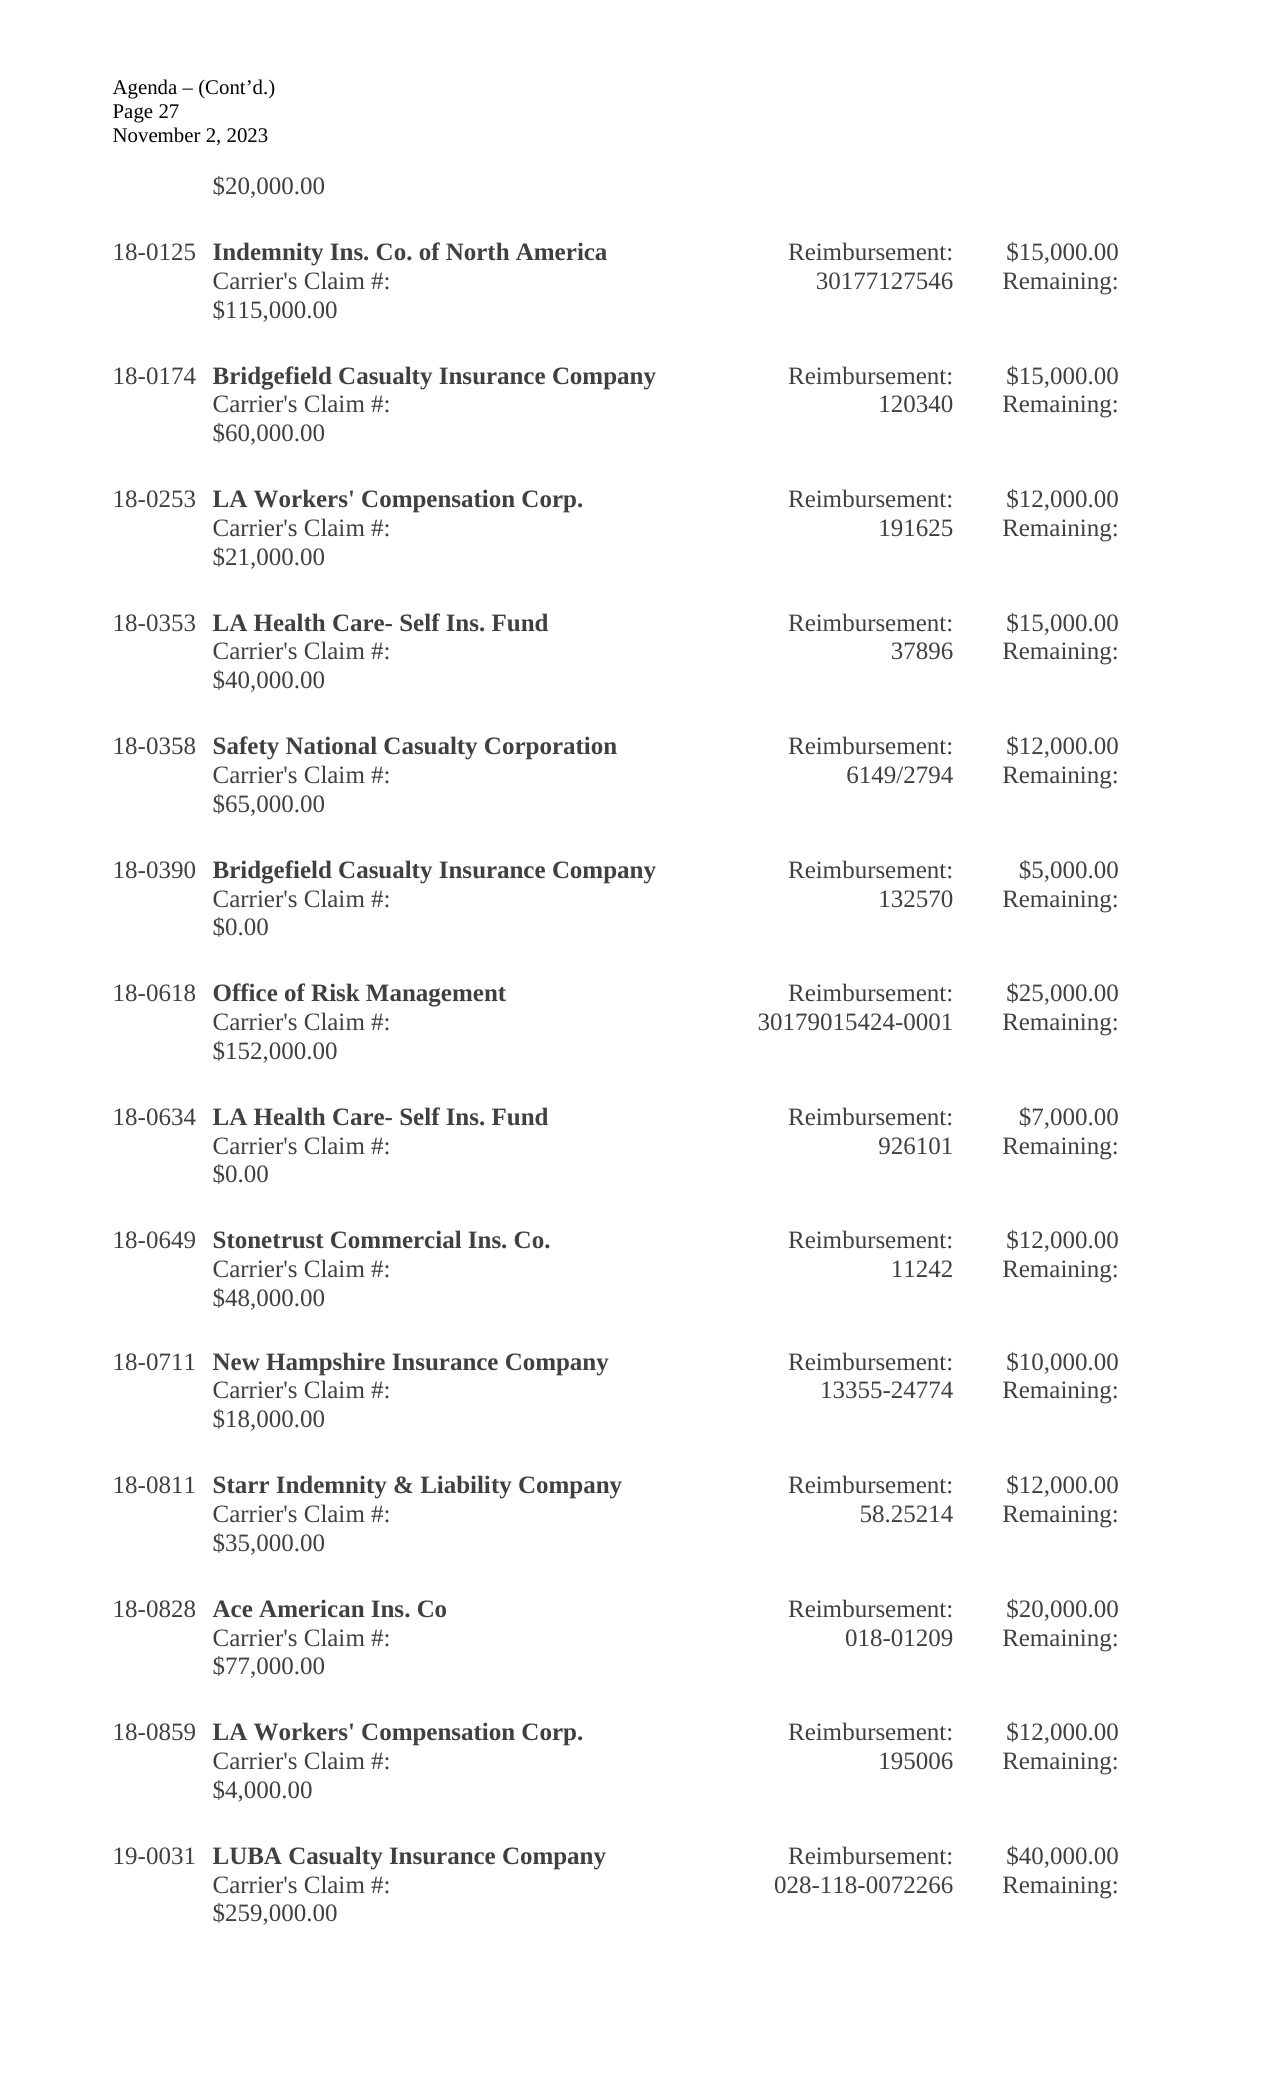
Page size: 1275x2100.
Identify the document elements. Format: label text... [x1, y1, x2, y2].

text Carrier's Claim #: 132570 Remaining: $0.00 [112, 884, 1162, 941]
text 18-0353 LA Health Care- Self Ins. Fund Reimbursement: $15,000.00 [112, 608, 1162, 637]
text 18-0649 Stonetrust Commercial Ins. Co. Reimbursement: $12,000.00 [112, 1226, 1162, 1254]
text 18-0358 Safety National Casualty Corporation Reimbursement: $12,000.00 [112, 731, 1162, 760]
text Carrier's Claim #: 30177127546 Remaining: $115,000.00 [112, 266, 1162, 323]
text Carrier's Claim #: 37896 Remaining: $40,000.00 [112, 637, 1162, 694]
text Carrier's Claim #: 13355-24774 Remaining: $18,000.00 [112, 1376, 1162, 1433]
text 18-0634 LA Health Care- Self Ins. Fund Reimbursement: $7,000.00 [112, 1102, 1162, 1131]
text 18-0125 Indemnity Ins. Co. of North America Reimbursement: $15,000.00 [112, 237, 1162, 266]
text 18-0618 Office of Risk Management Reimbursement: $25,000.00 [112, 978, 1162, 1007]
text 18-0859 LA Workers' Compensation Corp. Reimbursement: $12,000.00 [112, 1717, 1162, 1746]
text 18-0174 Bridgefield Casualty Insurance Company Reimbursement: $15,000.00 [112, 361, 1162, 389]
text Carrier's Claim #: 028-118-0072266 Remaining: $259,000.00 [112, 1870, 1162, 1927]
text Carrier's Claim #: 30179015424-0001 Remaining: $152,000.00 [112, 1007, 1162, 1065]
text Carrier's Claim #: 018-01209 Remaining: $77,000.00 [112, 1623, 1162, 1680]
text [112, 171, 1162, 200]
text 18-0828 Ace American Ins. Co Reimbursement: $20,000.00 [112, 1594, 1162, 1623]
text 18-0711 New Hampshire Insurance Company Reimbursement: $10,000.00 [112, 1347, 1162, 1376]
text Carrier's Claim #: 191625 Remaining: $21,000.00 [112, 513, 1162, 571]
text Carrier's Claim #: 926101 Remaining: $0.00 [112, 1131, 1162, 1188]
text 18-0253 LA Workers' Compensation Corp. Reimbursement: $12,000.00 [112, 484, 1162, 513]
text Carrier's Claim #: 6149/2794 Remaining: $65,000.00 [112, 760, 1162, 818]
text Carrier's Claim #: 58.25214 Remaining: $35,000.00 [112, 1499, 1162, 1557]
text 19-0031 LUBA Casualty Insurance Company Reimbursement: $40,000.00 [112, 1841, 1162, 1870]
text Carrier's Claim #: 11242 Remaining: $48,000.00 [112, 1254, 1162, 1312]
text Carrier's Claim #: 120340 Remaining: $60,000.00 [112, 389, 1162, 447]
text Carrier's Claim #: 195006 Remaining: $4,000.00 [112, 1746, 1162, 1804]
text 18-0390 Bridgefield Casualty Insurance Company Reimbursement: $5,000.00 [112, 855, 1162, 884]
text 18-0811 Starr Indemnity & Liability Company Reimbursement: $12,000.00 [112, 1470, 1162, 1499]
